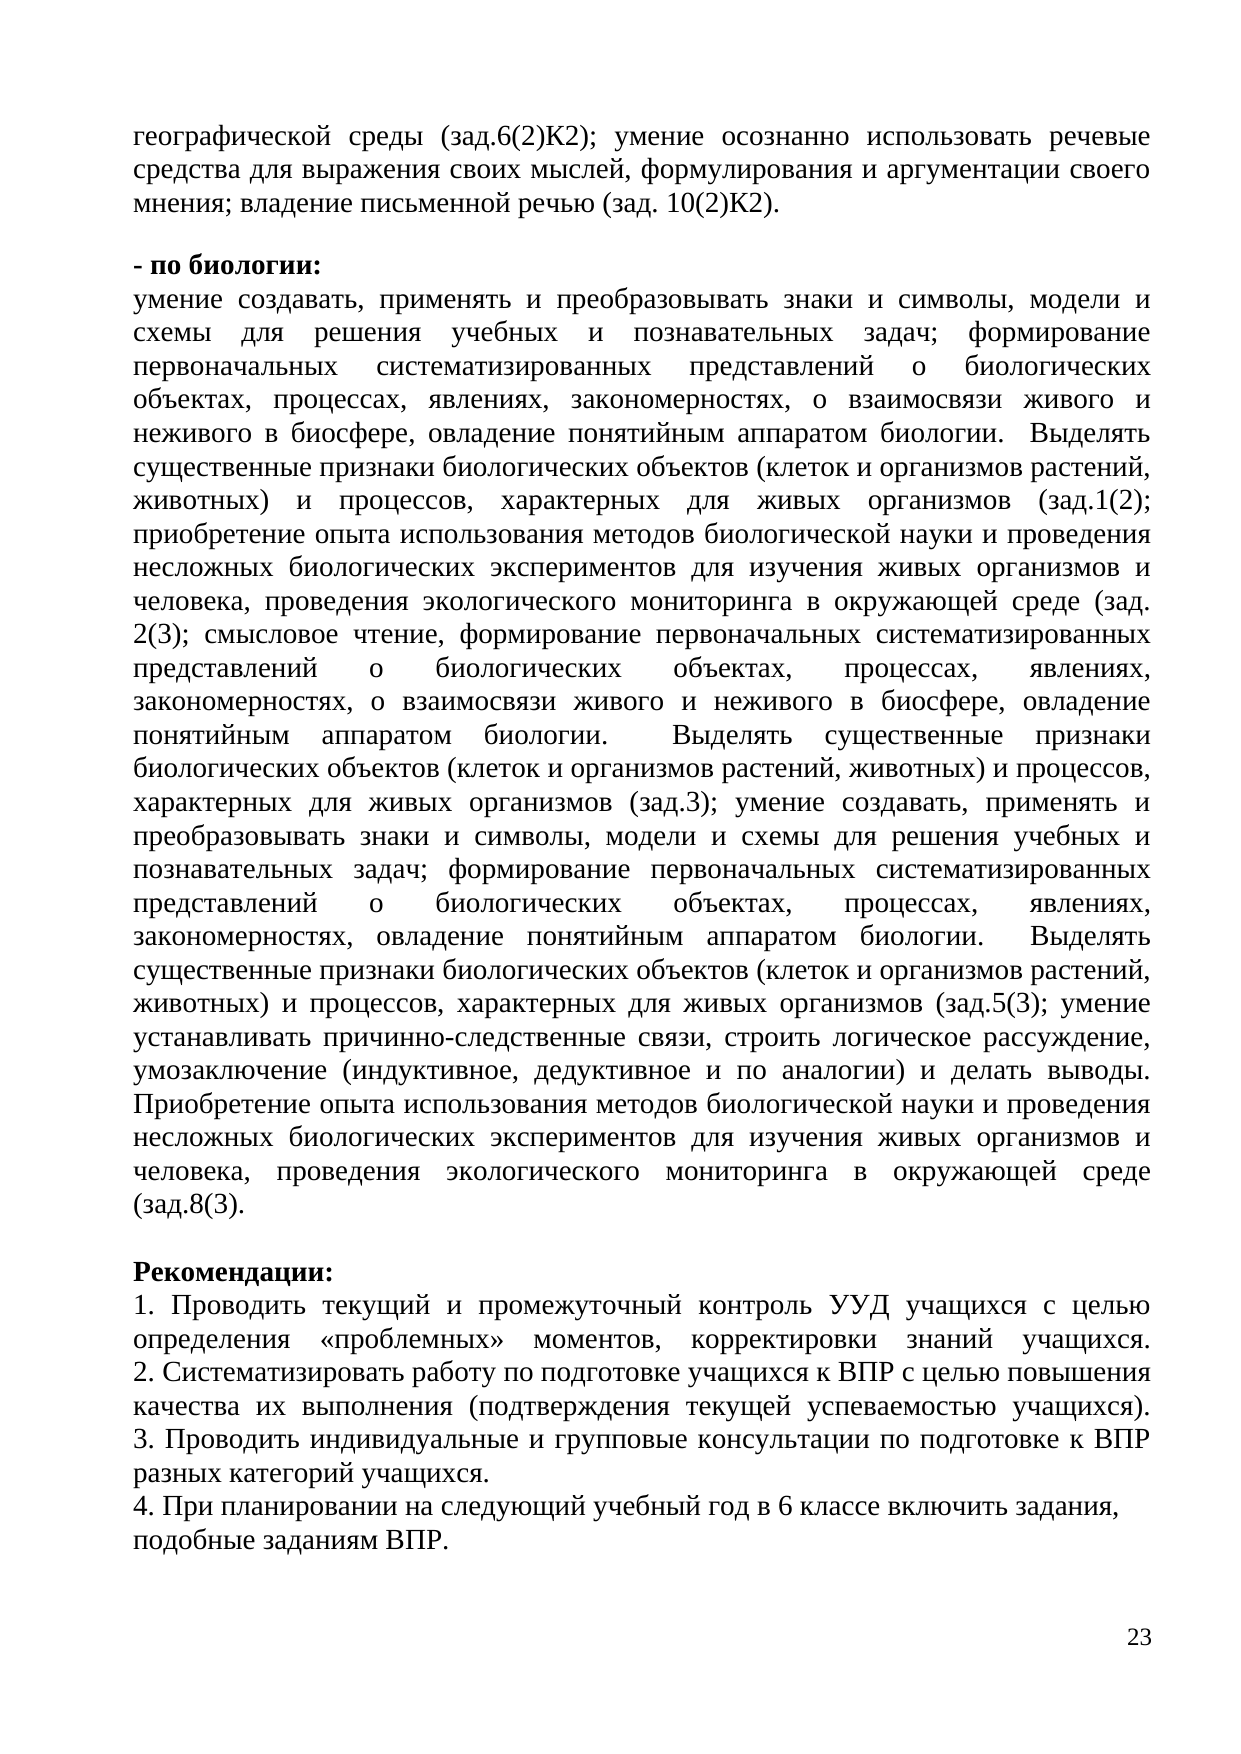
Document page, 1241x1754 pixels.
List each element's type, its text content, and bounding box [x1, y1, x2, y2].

text умение создавать, применять и преобразовывать знаки и символы, модели и схемы для решения учебных и познавательных задач; формирование первоначальных систематизированных представлений о биологических объектах, процессах, явлениях, закономерностях, о взаимосвязи живого и неживого в биосфере, овладение понятийным аппаратом биологии. Выделять существенные признаки биологических объектов (клеток и организмов растений, животных) и процессов, характерных для живых организмов (зад.1(2); приобретение опыта использования методов биологической науки и проведения несложных биологических экспериментов для изучения живых организмов и человека, проведения экологического мониторинга в окружающей среде (зад. 2(3); смысловое чтение, формирование первоначальных систематизированных представлений о биологических объектах, процессах, явлениях, закономерностях, о взаимосвязи живого и неживого в биосфере, овладение понятийным аппаратом биологии. Выделять существенные признаки биологических объектов (клеток и организмов растений, животных) и процессов, характерных для живых организмов (зад.3); умение создавать, применять и преобразовывать знаки и символы, модели и схемы для решения учебных и познавательных задач; формирование первоначальных систематизированных представлений о биологических объектах, процессах, явлениях, закономерностях, овладение понятийным аппаратом биологии. Выделять существенные признаки биологических объектов (клеток и организмов растений, животных) и процессов, характерных для живых организмов (зад.5(3); умение устанавливать причинно-следственные связи, строить логическое рассуждение, умозаключение (индуктивное, дедуктивное и по аналогии) и делать выводы. Приобретение опыта использования методов биологической науки и проведения несложных биологических экспериментов для изучения живых организмов и человека, проведения экологического мониторинга в окружающей среде (зад.8(3). [133, 281, 1152, 1220]
text Рекомендации: [133, 1254, 1152, 1287]
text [133, 118, 1152, 219]
text 1. Проводить текущий и промежуточный контроль УУД учащихся с целью определения «проблемных» моментов, корректировки знаний учащихся. 2. Систематизировать работу по подготовке учащихся к ВПР с целью повышения качества их выполнения (подтверждения текущей успеваемостью учащихся). 3. Проводить индивидуальные и групповые консультации по подготовке к ВПР разных категорий учащихся. [133, 1287, 1152, 1488]
text - по биологии: [133, 247, 1152, 281]
text 4. При планировании на следующий учебный год в 6 классе включить задания, подобные заданиям ВПР. [133, 1488, 1152, 1556]
